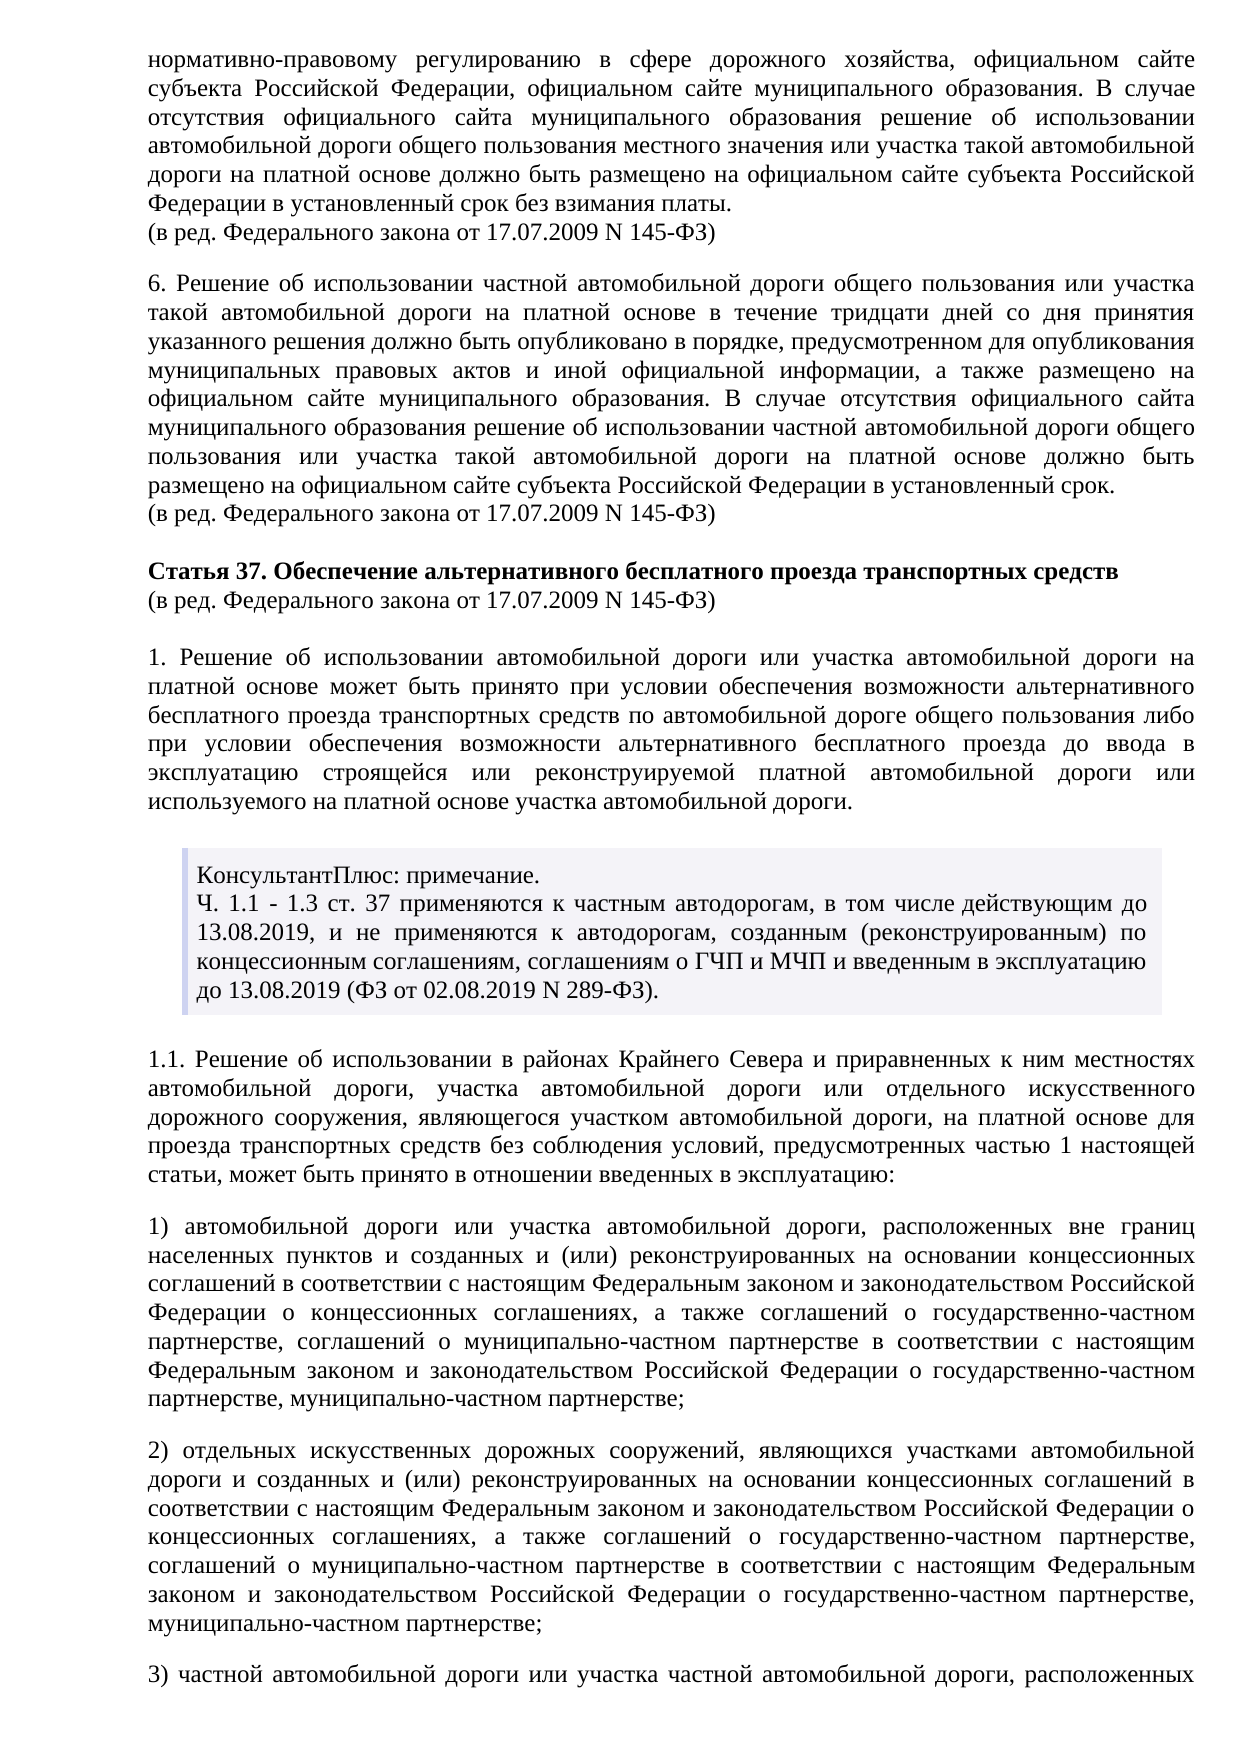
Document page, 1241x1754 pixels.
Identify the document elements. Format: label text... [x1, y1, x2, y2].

text 6. Решение об использовании частной автомобильной дороги общего пользования или участка такой автомобильной дороги на платной основе в течение тридцати дней со дня принятия указанного решения должно быть опубликовано в порядке, предусмотренном для опубликования муниципальных правовых актов и иной официальной информации, а также размещено на официальном сайте муниципального образования. В случае отсутствия официального сайта муниципального образования решение об использовании частной автомобильной дороги общего пользования или участка такой автомобильной дороги на платной основе должно быть размещено на официальном сайте субъекта Российской Федерации в установленный срок. [148, 268, 1196, 498]
title Статья 37. Обеспечение альтернативного бесплатного проезда транспортных средств [148, 556, 1196, 585]
text 1) автомобильной дороги или участка автомобильной дороги, расположенных вне границ населенных пунктов и созданных и (или) реконструированных на основании концессионных соглашений в соответствии с настоящим Федеральным законом и законодательством Российской Федерации о концессионных соглашениях, а также соглашений о государственно-частном партнерстве, соглашений о муниципально-частном партнерстве в соответствии с настоящим Федеральным законом и законодательством Российской Федерации о государственно-частном партнерстве, муниципально-частном партнерстве; [148, 1211, 1196, 1412]
text (в ред. Федерального закона от 17.07.2009 N 145-ФЗ) [148, 217, 1196, 246]
text 1. Решение об использовании автомобильной дороги или участка автомобильной дороги на платной основе может быть принято при условии обеспечения возможности альтернативного бесплатного проезда транспортных средств по автомобильной дороге общего пользования либо при условии обеспечения возможности альтернативного бесплатного проезда до ввода в эксплуатацию строящейся или реконструируемой платной автомобильной дороги или используемого на платной основе участка автомобильной дороги. [148, 642, 1196, 815]
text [148, 44, 1196, 217]
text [148, 1659, 1196, 1688]
text 1.1. Решение об использовании в районах Крайнего Севера и приравненных к ним местностях автомобильной дороги, участка автомобильной дороги или отдельного искусственного дорожного сооружения, являющегося участком автомобильной дороги, на платной основе для проезда транспортных средств без соблюдения условий, предусмотренных частью 1 настоящей статьи, может быть принято в отношении введенных в эксплуатацию: [148, 1044, 1196, 1188]
text (в ред. Федерального закона от 17.07.2009 N 145-ФЗ) [148, 585, 1196, 613]
text 2) отдельных искусственных дорожных сооружений, являющихся участками автомобильной дороги и созданных и (или) реконструированных на основании концессионных соглашений в соответствии с настоящим Федеральным законом и законодательством Российской Федерации о концессионных соглашениях, а также соглашений о государственно-частном партнерстве, соглашений о муниципально-частном партнерстве в соответствии с настоящим Федеральным законом и законодательством Российской Федерации о государственно-частном партнерстве, муниципально-частном партнерстве; [148, 1435, 1196, 1636]
table_header КонсультантПлюс: примечание. Ч. 1.1 - 1.3 ст. 37 применяются к частным автодорогам, в том числе действующим до 13.08.2019, и не применяются к автодорогам, созданным (реконструированным) по концессионным соглашениям, соглашениям о ГЧП и МЧП и введенным в эксплуатацию до 13.08.2019 (ФЗ от 02.08.2019 N 289-ФЗ). [188, 848, 1156, 1015]
text (в ред. Федерального закона от 17.07.2009 N 145-ФЗ) [148, 498, 1196, 527]
